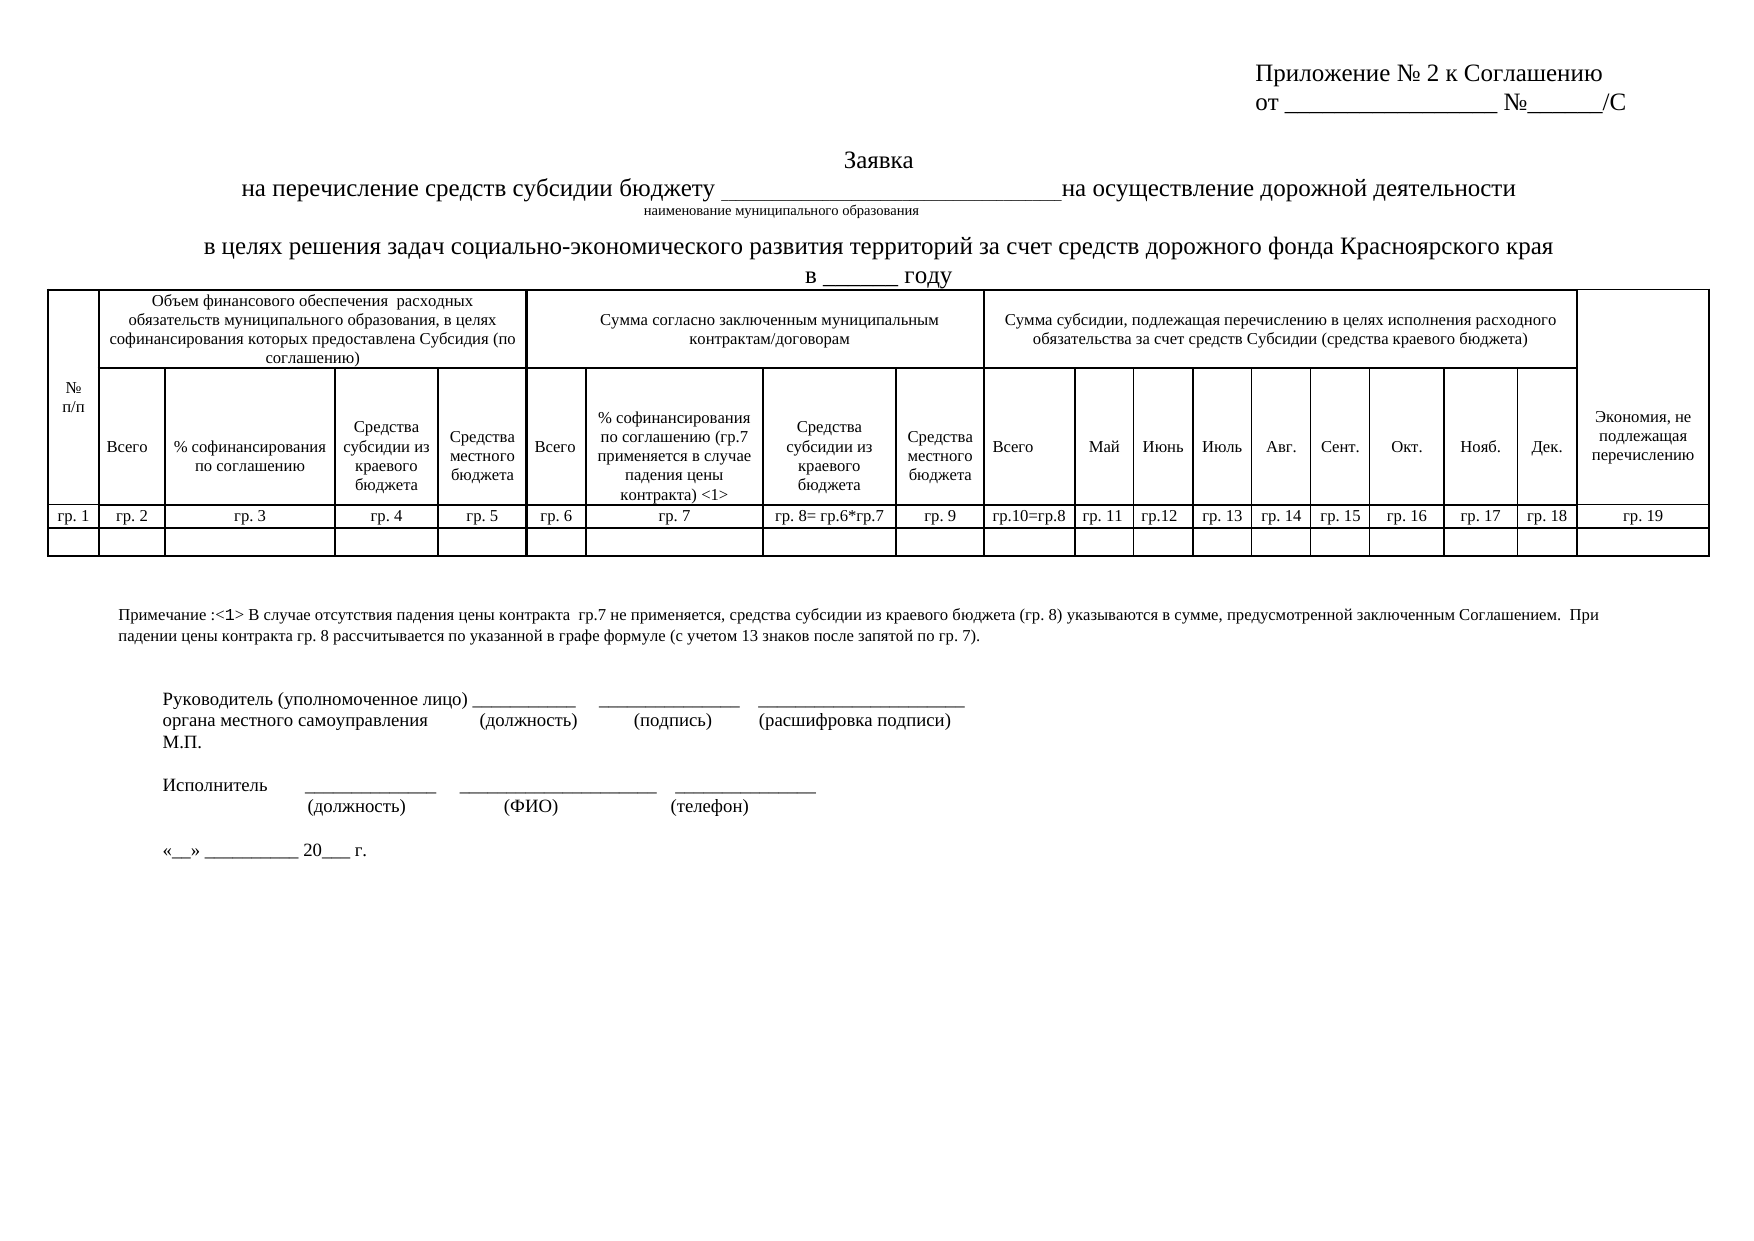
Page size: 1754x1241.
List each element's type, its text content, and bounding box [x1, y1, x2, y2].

table_cell гр. 11 [1076, 506, 1133, 527]
text «__» __________ 20___ г. [162, 838, 1624, 860]
text Руководитель (уполномоченное лицо) ___________ _______________ ______________________ [162, 688, 1624, 709]
table_cell Сент. [1311, 369, 1369, 503]
table_cell Июнь [1134, 369, 1192, 503]
table_cell гр. 3 [166, 506, 334, 527]
table_cell [1370, 529, 1443, 555]
table_cell Май [1076, 369, 1133, 503]
table_cell гр. 1 [49, 505, 98, 527]
table_cell Нояб. [1445, 369, 1517, 503]
table_cell [100, 529, 164, 555]
text в целях решения задач социально-экономического развития территорий за счет средств дорожного фонда Красноярского края [133, 231, 1624, 260]
table_cell [1076, 529, 1133, 555]
table_header Сумма согласно заключенным муниципальным контрактам/договорам [528, 291, 983, 367]
table_cell гр. 16 [1370, 506, 1443, 527]
table_cell гр. 7 [587, 506, 762, 527]
table_cell [1311, 529, 1369, 555]
text на перечисление средств субсидии бюджету _______________________________________________на осуществление дорожной деятельности [133, 173, 1624, 202]
text М.П. [133, 731, 1624, 752]
table_cell [1578, 529, 1708, 555]
text Приложение № 2 к Соглашению [901, 58, 1624, 87]
text Заявка [133, 145, 1624, 173]
table_cell гр. 9 [897, 506, 983, 527]
text наименование муниципального образования [133, 202, 1624, 231]
table_cell [439, 529, 525, 555]
text от _________________ №______/С [901, 87, 1627, 116]
table_cell Всего [528, 369, 585, 503]
table_cell [1134, 529, 1192, 555]
table_cell гр. 8= гр.6*гр.7 [764, 506, 895, 527]
table_cell гр. 18 [1518, 506, 1576, 527]
table_cell Средства местного бюджета [897, 369, 983, 503]
table_cell Авг. [1252, 369, 1310, 503]
table_cell гр. 17 [1445, 506, 1517, 527]
table_cell [1252, 529, 1310, 555]
table_cell гр. 5 [439, 506, 525, 527]
table_cell [166, 529, 334, 555]
table_cell гр. 19 [1578, 505, 1708, 527]
table_header № п/п [49, 291, 98, 503]
table_cell % софинансирования по соглашению [166, 369, 334, 503]
table_cell Июль [1194, 369, 1251, 503]
table_cell гр.10=гр.8 [985, 506, 1074, 527]
table_cell Всего [985, 369, 1074, 503]
table_cell [764, 529, 895, 555]
table_cell [897, 529, 983, 555]
table_cell Средства местного бюджета [439, 369, 525, 503]
table_cell [49, 529, 98, 555]
table_cell % софинансирования по соглашению (гр.7 применяется в случае падения цены контракта) <1> [587, 369, 762, 503]
table_cell [1445, 529, 1517, 555]
table_header Экономия, не подлежащая перечислению [1578, 290, 1708, 503]
table_cell [336, 529, 437, 555]
table_cell [985, 529, 1074, 555]
table_cell [528, 529, 585, 555]
table_cell [587, 529, 762, 555]
table_cell Средства субсидии из краевого бюджета [336, 369, 437, 503]
text (должность) (ФИО) (телефон) [162, 795, 1624, 817]
text в ______ году [133, 260, 1624, 288]
table_cell Всего [100, 369, 164, 503]
table_cell гр. 4 [336, 506, 437, 527]
table_cell гр. 6 [528, 506, 585, 527]
table_cell Средства субсидии из краевого бюджета [764, 369, 895, 503]
table_cell Окт. [1370, 369, 1443, 503]
table_cell гр. 2 [100, 506, 164, 527]
table_header Сумма субсидии, подлежащая перечислению в целях исполнения расходного обязательства за счет средств Субсидии (средства краевого бюджета) [985, 291, 1576, 367]
table_cell гр.12 [1134, 506, 1192, 527]
text Исполнитель ______________ _____________________ _______________ [162, 774, 1624, 795]
table_cell [1194, 529, 1251, 555]
table_cell [1518, 529, 1576, 555]
table_header Объем финансового обеспечения расходных обязательств муниципального образования, в целях софинансирования которых предоставлена Субсидия (по соглашению) [100, 291, 525, 367]
table_cell Дек. [1518, 369, 1576, 503]
text Примечание :<1> В случае отсутствия падения цены контракта гр.7 не применяется, средства субсидии из краевого бюджета (гр. 8) указываются в сумме, предусмотренной заключенным Соглашением. При падении цены контракта гр. 8 рассчитывается по указанной в графе формуле (с учетом 13 знаков после запятой по гр. 7). [118, 605, 1624, 644]
table_cell гр. 14 [1252, 506, 1310, 527]
text органа местного самоуправления (должность) (подпись) (расшифровка подписи) [162, 709, 1624, 731]
table_cell гр. 15 [1311, 506, 1369, 527]
table_cell гр. 13 [1194, 506, 1251, 527]
